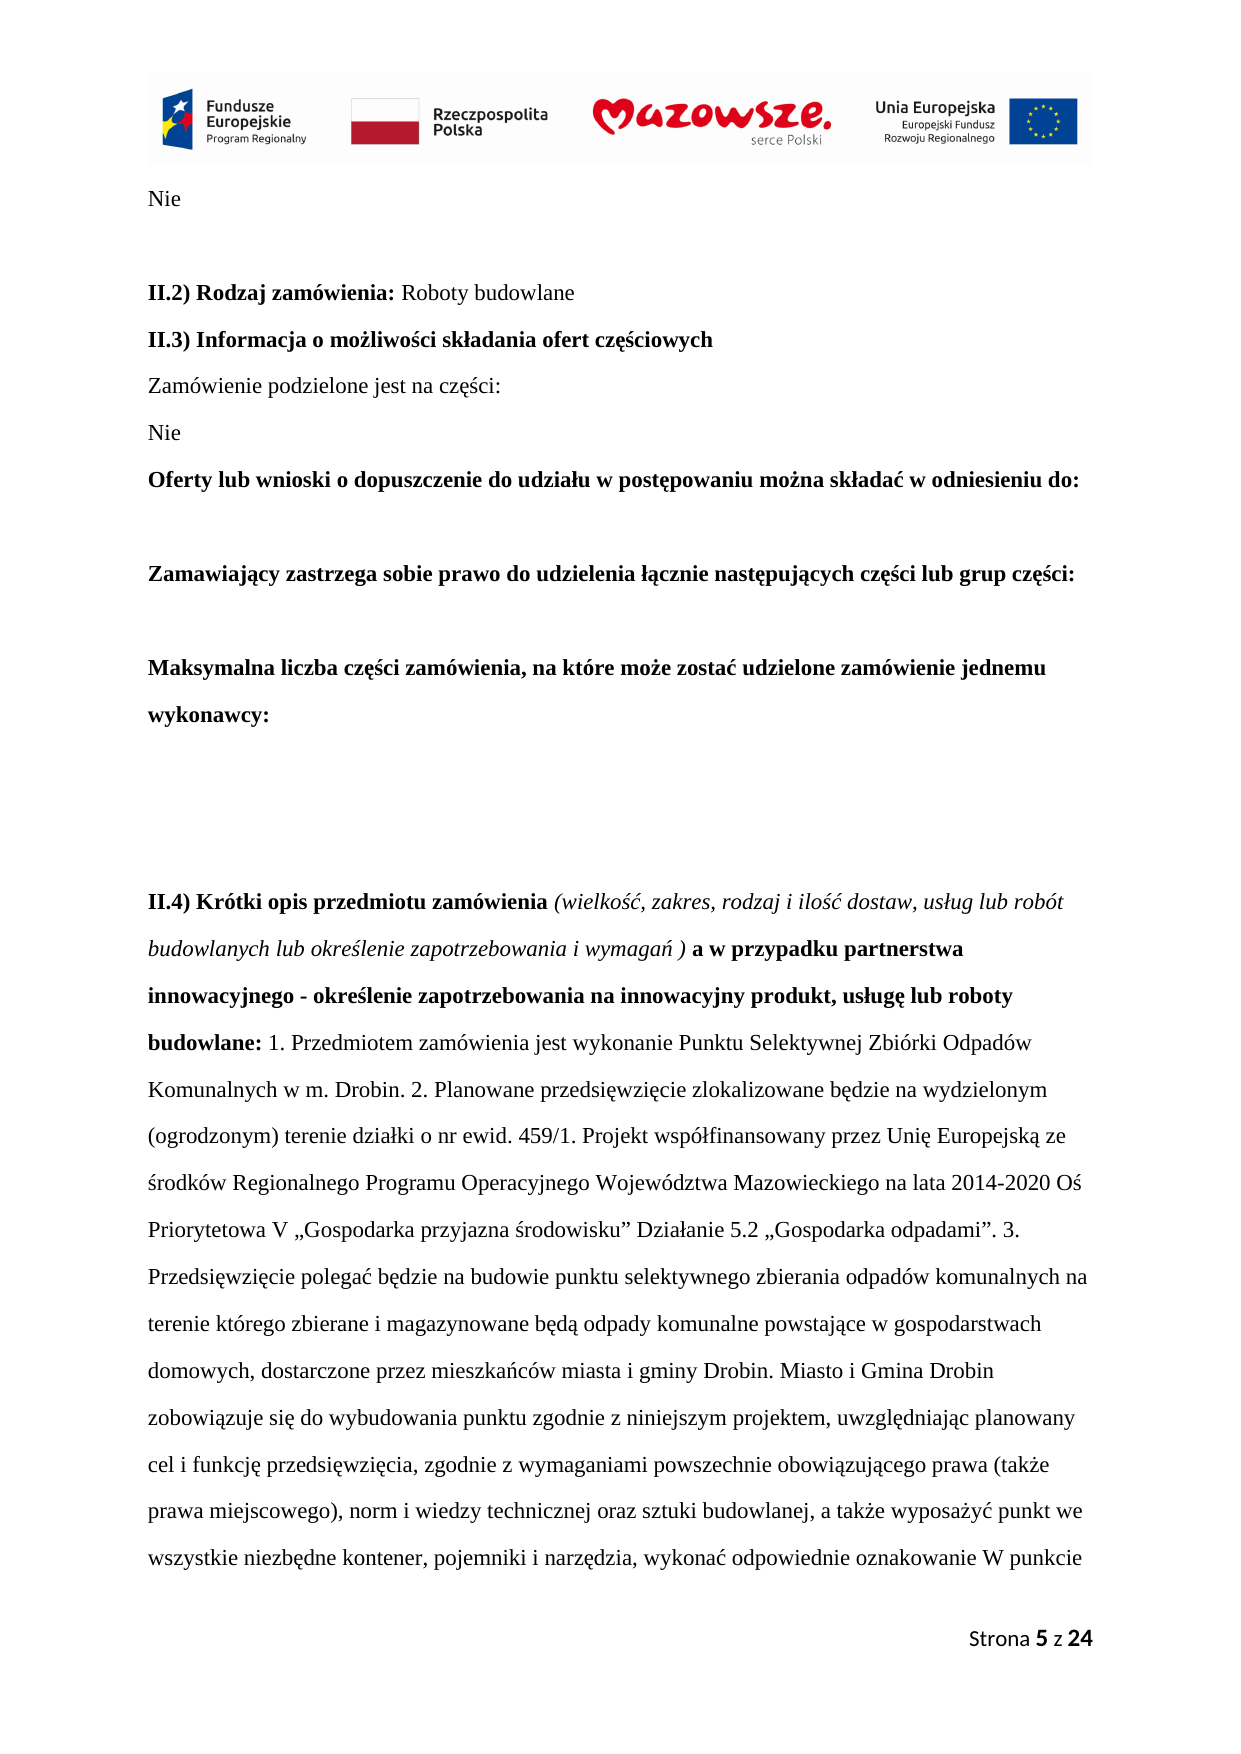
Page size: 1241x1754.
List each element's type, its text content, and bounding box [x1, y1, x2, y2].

text Nie [148, 165, 1093, 211]
text II.2) Rodzaj zamówienia: Roboty budowlane II.3) Informacja o możliwości składania ofert częściowych Zamówienie podzielone jest na części: [148, 211, 1093, 399]
picture [147, 73, 1093, 165]
text Nie Oferty lub wnioski o dopuszczenie do udziału w postępowaniu można składać w odniesieniu do: [148, 399, 1093, 539]
